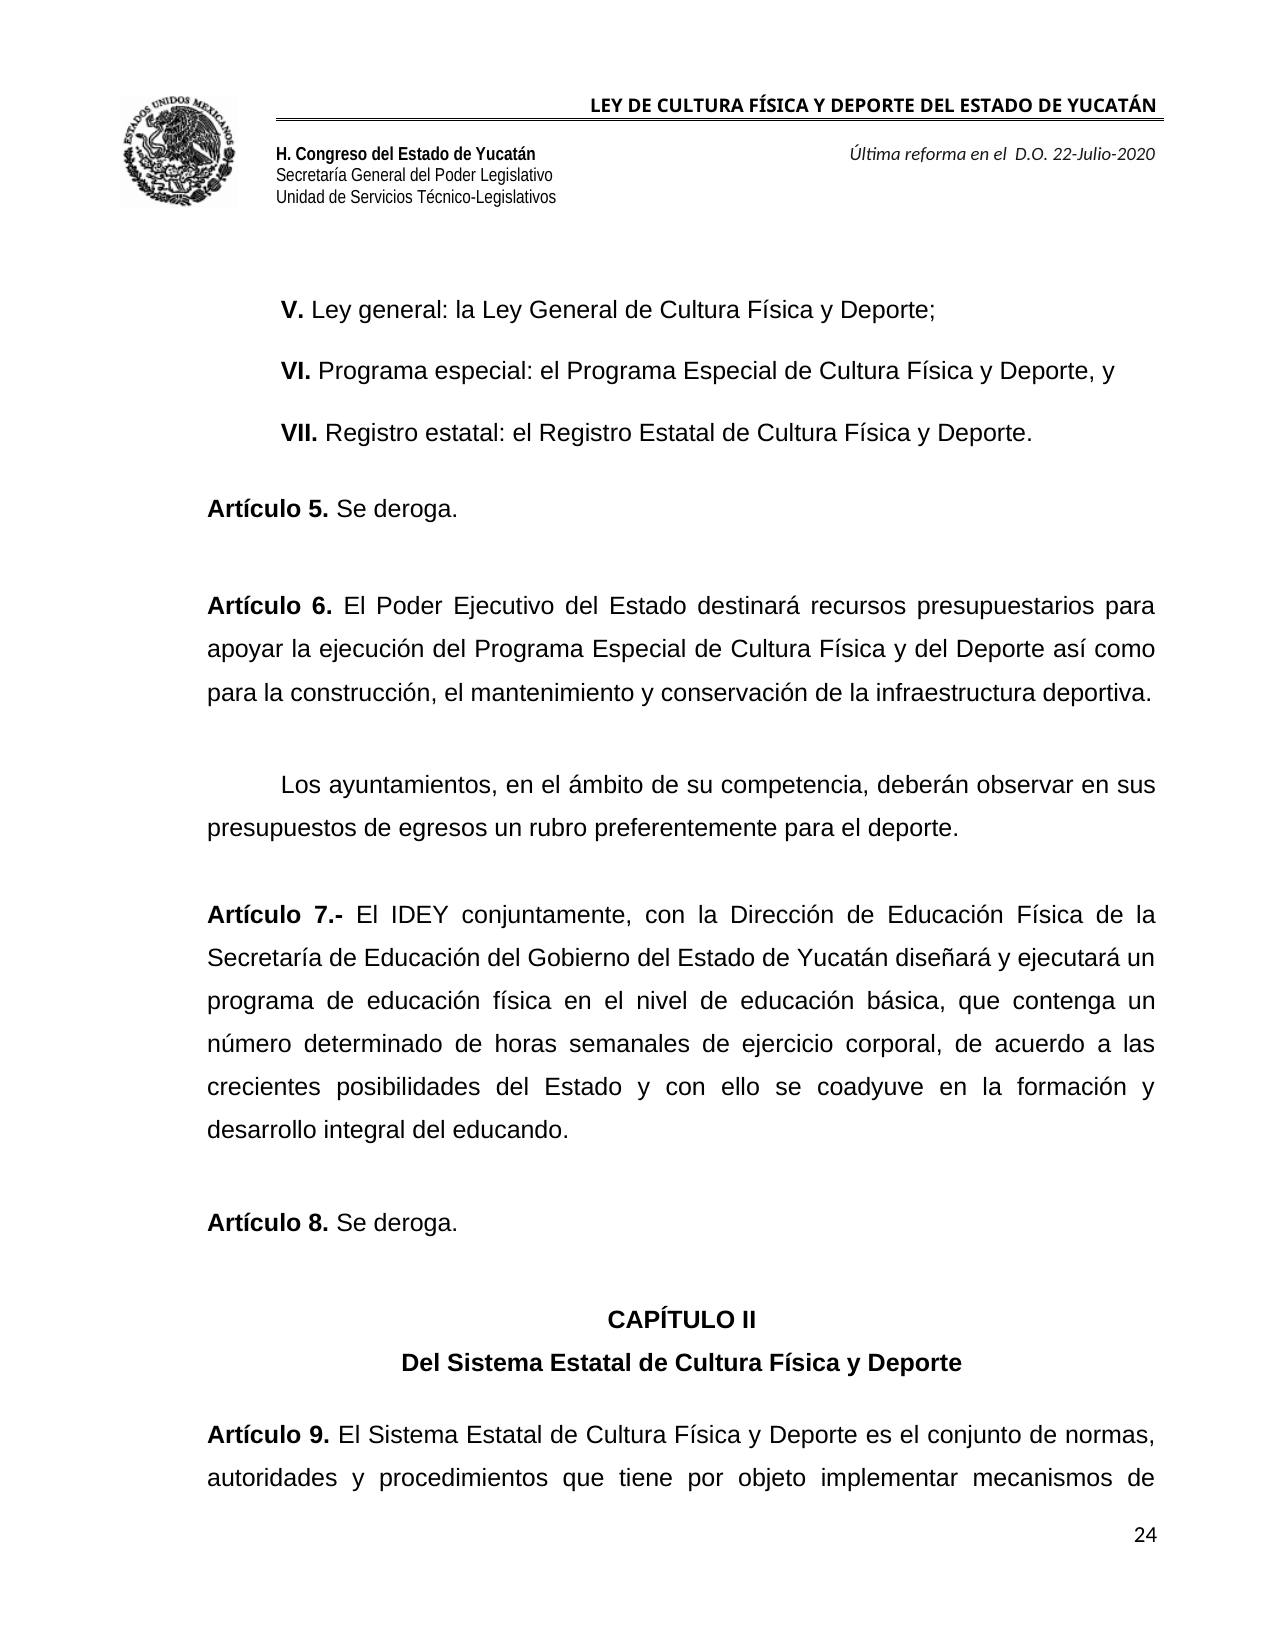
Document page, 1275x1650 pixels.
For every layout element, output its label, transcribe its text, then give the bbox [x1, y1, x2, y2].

text Artículo 7.- El IDEY conjuntamente, con la Dirección de Educación Física de la Secretaría de Educación del Gobierno del Estado de Yucatán diseñará y ejecutará un programa de educación física en el nivel de educación básica, que contenga un número determinado de horas semanales de ejercicio corporal, de acuerdo a las crecientes posibilidades del Estado y con ello se coadyuve en la formación y desarrollo integral del educando. [207, 899, 1157, 1144]
text Artículo 6. El Poder Ejecutivo del Estado destinará recursos presupuestarios para apoyar la ejecución del Programa Especial de Cultura Física y del Deporte así como para la construcción, el mantenimiento y conservación de la infraestructura deportiva. [207, 591, 1157, 706]
text VI. Programa especial: el Programa Especial de Cultura Física y Deporte, y [207, 356, 1157, 385]
text Artículo 8. Se deroga. [207, 1208, 1157, 1237]
text VII. Registro estatal: el Registro Estatal de Cultura Física y Deporte. [207, 418, 1157, 447]
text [207, 1420, 1157, 1492]
text CAPÍTULO II [207, 1305, 1157, 1334]
text Artículo 5. Se deroga. [207, 494, 1157, 523]
text V. Ley general: la Ley General de Cultura Física y Deporte; [207, 294, 1157, 323]
text Del Sistema Estatal de Cultura Física y Deporte [207, 1348, 1157, 1377]
text Los ayuntamientos, en el ámbito de su competencia, deberán observar en sus presupuestos de egresos un rubro preferentemente para el deporte. [207, 770, 1157, 842]
